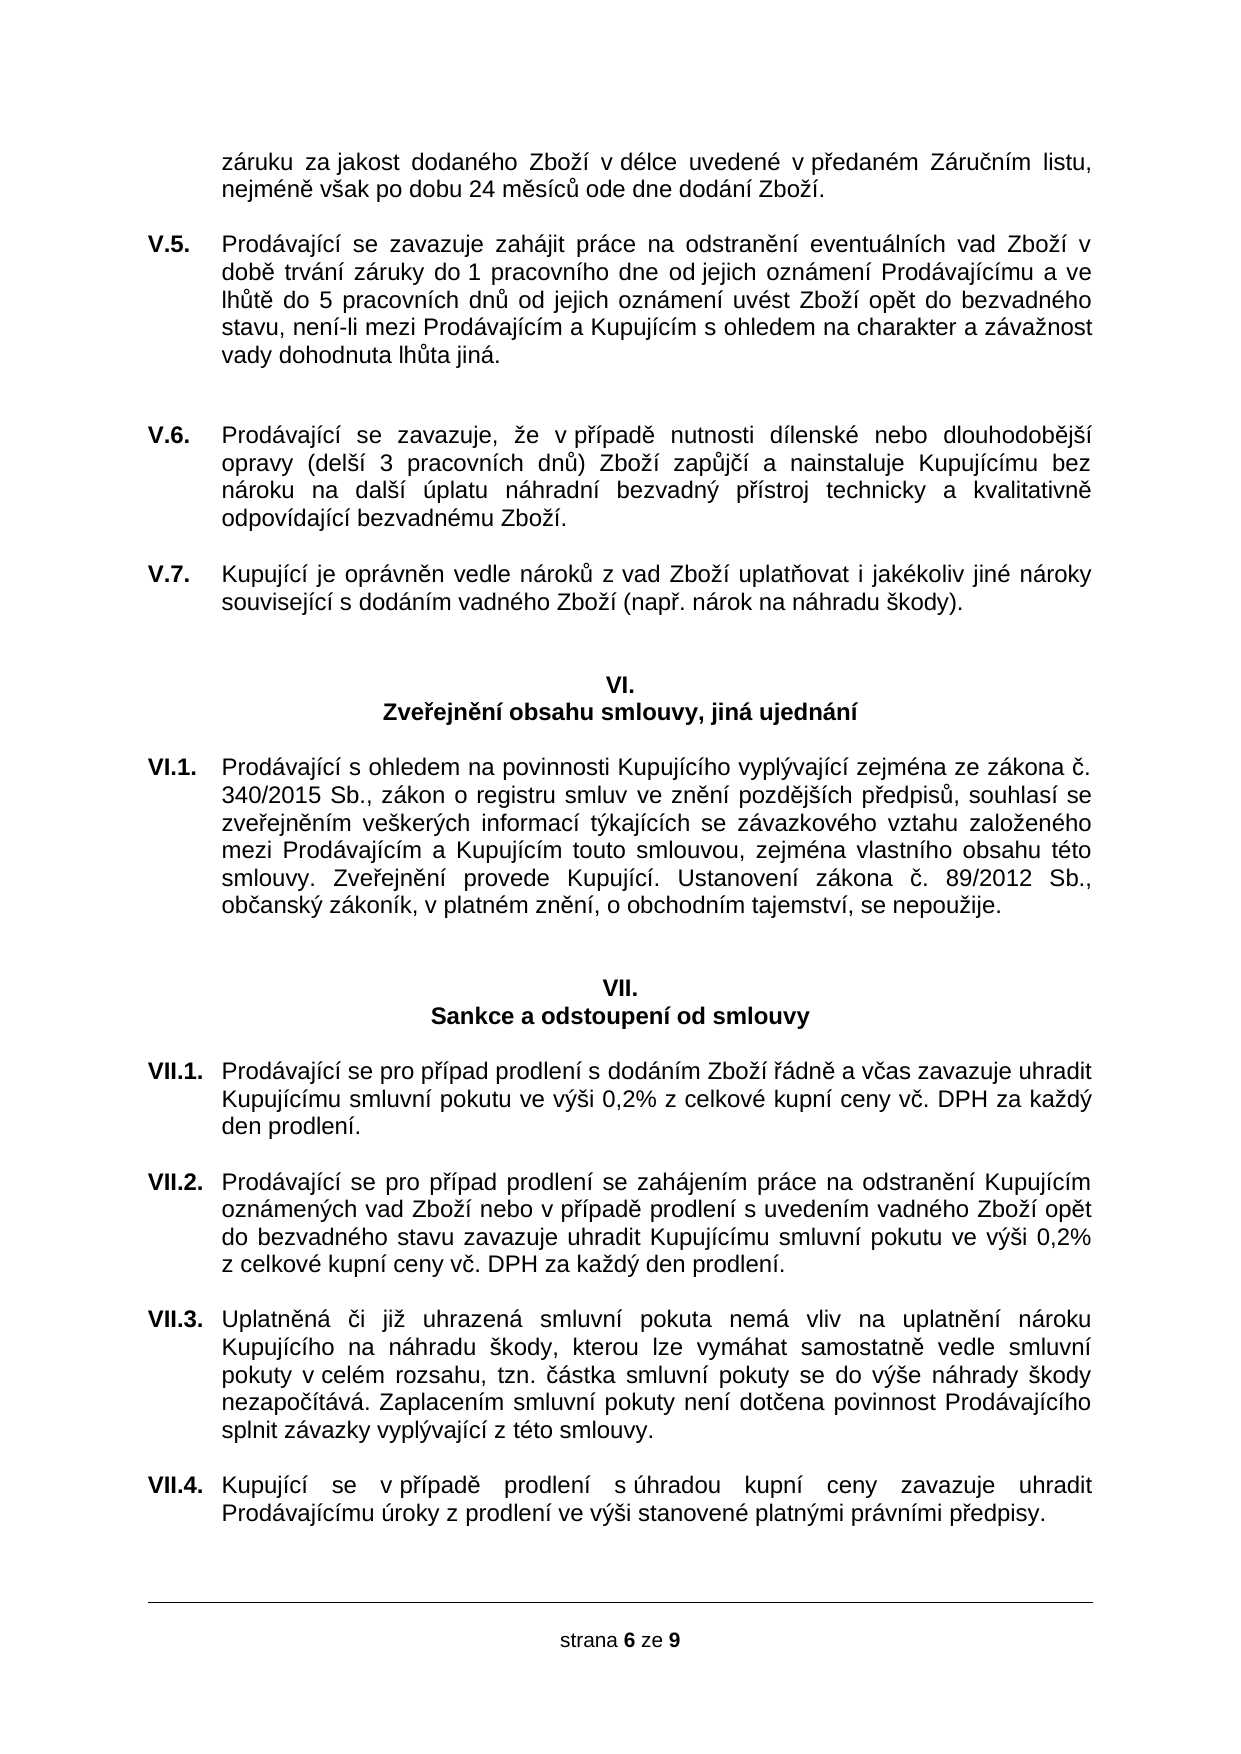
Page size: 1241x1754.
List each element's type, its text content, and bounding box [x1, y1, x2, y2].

list Prodávající se pro případ prodlení se zahájením práce na odstranění Kupujícím oznámených vad Zboží nebo v případě prodlení s uvedením vadného Zboží opět do bezvadného stavu zavazuje uhradit Kupujícímu smluvní pokutu ve výši 0,2% z celkové kupní ceny vč. DPH za každý den prodlení. [148, 1167, 1093, 1278]
text Zveřejnění obsahu smlouvy, jiná ujednání [148, 698, 1093, 726]
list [148, 148, 1093, 203]
list Kupující je oprávněn vedle nároků z vad Zboží uplatňovat i jakékoliv jiné nároky související s dodáním vadného Zboží (např. nárok na náhradu škody). [148, 560, 1093, 615]
list Uplatněná či již uhrazená smluvní pokuta nemá vliv na uplatnění nároku Kupujícího na náhradu škody, kterou lze vymáhat samostatně vedle smluvní pokuty v celém rozsahu, tzn. částka smluvní pokuty se do výše náhrady škody nezapočítává. Zaplacením smluvní pokuty není dotčena povinnost Prodávajícího splnit závazky vyplývající z této smlouvy. [148, 1305, 1093, 1443]
list Prodávající se zavazuje zahájit práce na odstranění eventuálních vad Zboží v době trvání záruky do 1 pracovního dne od jejich oznámení Prodávajícímu a ve lhůtě do 5 pracovních dnů od jejich oznámení uvést Zboží opět do bezvadného stavu, není-li mezi Prodávajícím a Kupujícím s ohledem na charakter a závažnost vady dohodnuta lhůta jiná. [148, 230, 1093, 368]
list Prodávající s ohledem na povinnosti Kupujícího vyplývající zejména ze zákona č. 340/2015 Sb., zákon o registru smluv ve znění pozdějších předpisů, souhlasí se zveřejněním veškerých informací týkajících se závazkového vztahu založeného mezi Prodávajícím a Kupujícím touto smlouvou, zejména vlastního obsahu této smlouvy. Zveřejnění provede Kupující. Ustanovení zákona č. 89/2012 Sb., občanský zákoník, v platném znění, o obchodním tajemství, se nepoužije. [148, 753, 1093, 919]
list Prodávající se pro případ prodlení s dodáním Zboží řádně a včas zavazuje uhradit Kupujícímu smluvní pokutu ve výši 0,2% z celkové kupní ceny vč. DPH za každý den prodlení. [148, 1057, 1093, 1140]
list Kupující se v případě prodlení s úhradou kupní ceny zavazuje uhradit Prodávajícímu úroky z prodlení ve výši stanovené platnými právními předpisy. [148, 1471, 1093, 1526]
text VII. [148, 974, 1093, 1002]
list Prodávající se zavazuje, že v případě nutnosti dílenské nebo dlouhodobější opravy (delší 3 pracovních dnů) Zboží zapůjčí a nainstaluje Kupujícímu bez nároku na další úplatu náhradní bezvadný přístroj technicky a kvalitativně odpovídající bezvadnému Zboží. [148, 421, 1093, 531]
text VI. [148, 671, 1093, 698]
text Sankce a odstoupení od smlouvy [148, 1002, 1093, 1029]
